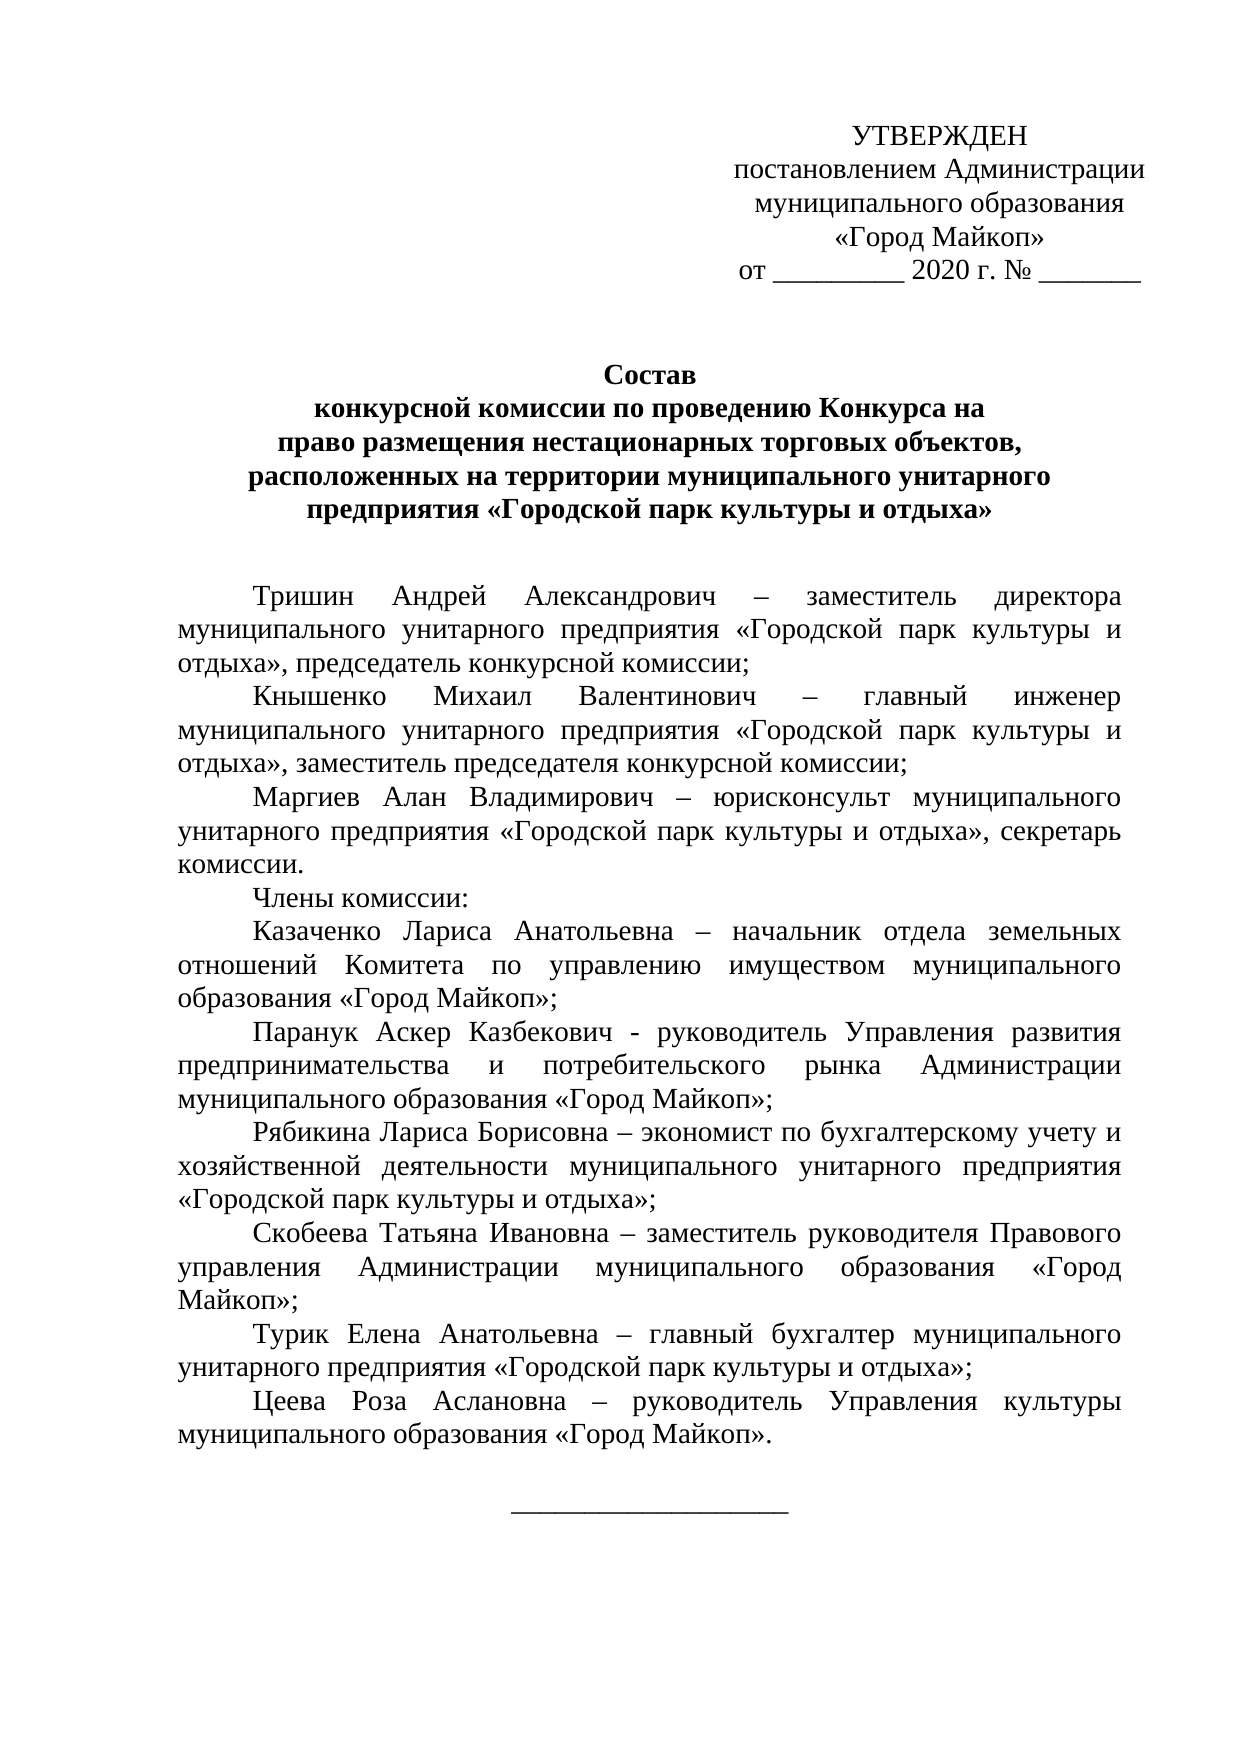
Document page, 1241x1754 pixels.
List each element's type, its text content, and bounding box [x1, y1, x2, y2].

text Члены комиссии: [177, 880, 1122, 913]
text Состав [177, 357, 1122, 391]
text Рябикина Лариса Борисовна – экономист по бухгалтерскому учету и хозяйственной деятельности муниципального унитарного предприятия «Городской парк культуры и отдыха»; [177, 1114, 1122, 1215]
text Паранук Аскер Казбекович - руководитель Управления развития предпринимательства и потребительского рынка Администрации муниципального образования «Город Майкоп»; [177, 1014, 1122, 1114]
text Цеева Роза Аслановна – руководитель Управления культуры муниципального образования «Город Майкоп». [177, 1383, 1122, 1450]
text Казаченко Лариса Анатольевна – начальник отдела земельных отношений Комитета по управлению имуществом муниципального образования «Город Майкоп»; [177, 913, 1122, 1014]
text Турик Елена Анатольевна – главный бухгалтер муниципального унитарного предприятия «Городской парк культуры и отдыха»; [177, 1316, 1122, 1383]
table_header УТВЕРЖДЕН постановлением Администрации муниципального образования «Город Майкоп» от _________ 2020 г. № _______ [177, 118, 1181, 357]
text Кнышенко Михаил Валентинович – главный инженер муниципального унитарного предприятия «Городской парк культуры и отдыха», заместитель председателя конкурсной комиссии; [177, 678, 1122, 779]
text право размещения нестационарных торговых объектов, расположенных на территории муниципального унитарного предприятия «Городской парк культуры и отдыха» [177, 424, 1122, 525]
text Маргиев Алан Владимирович – юрисконсульт муниципального унитарного предприятия «Городской парк культуры и отдыха», секретарь комиссии. [177, 779, 1122, 880]
text Скобеева Татьяна Ивановна – заместитель руководителя Правового управления Администрации муниципального образования «Город Майкоп»; [177, 1215, 1122, 1316]
text конкурсной комиссии по проведению Конкурса на [177, 391, 1122, 424]
text Тришин Андрей Александрович – заместитель директора муниципального унитарного предприятия «Городской парк культуры и отдыха», председатель конкурсной комиссии; [177, 578, 1122, 678]
text ___________________ [177, 1483, 1122, 1517]
